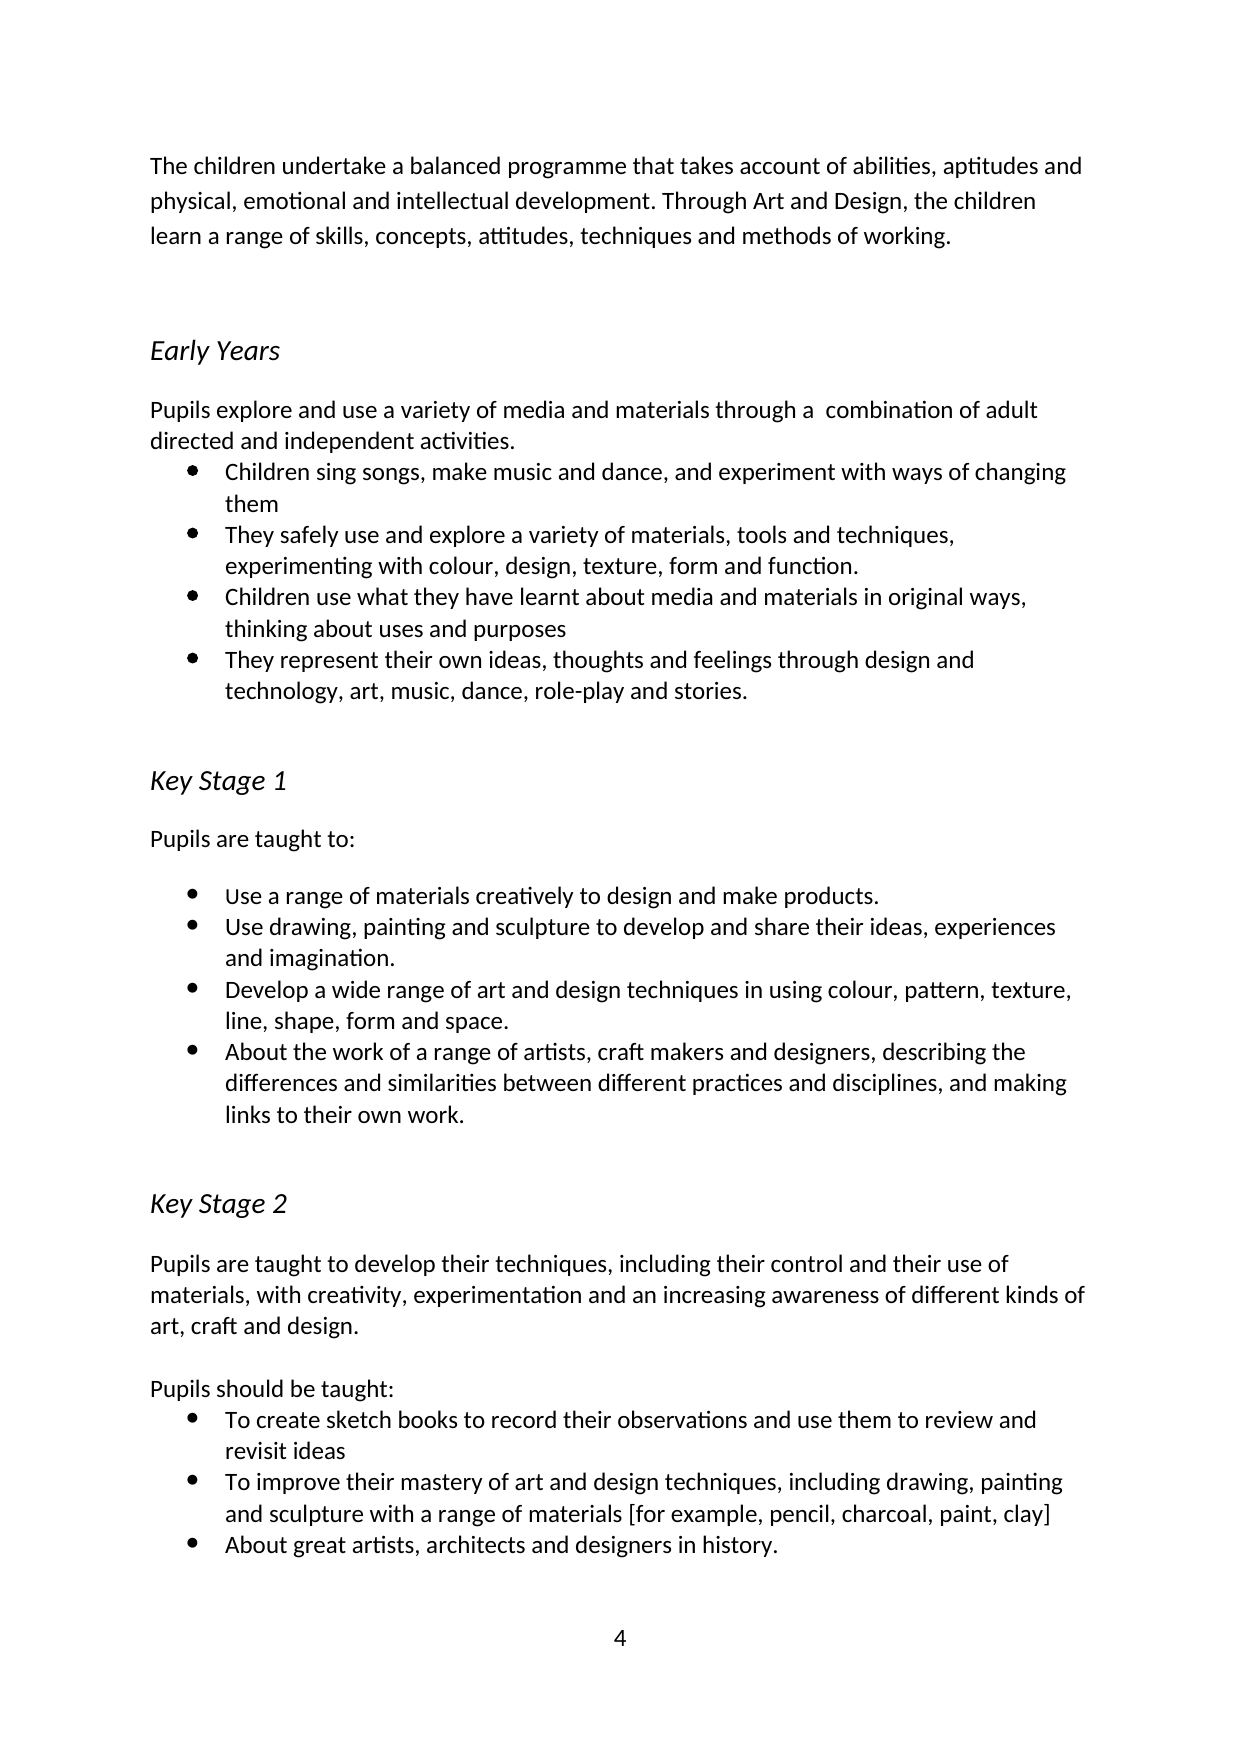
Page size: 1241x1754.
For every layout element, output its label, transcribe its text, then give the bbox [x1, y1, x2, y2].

text Pupils are taught to: [150, 823, 1090, 854]
text Key Stage 1 [150, 762, 1090, 797]
list Develop a wide range of art and design techniques in using colour, pattern, texture, line, shape, form and space. [187, 973, 1090, 1036]
list About the work of a range of artists, craft makers and designers, describing the differences and similarities between different practices and disciplines, and making links to their own work. [187, 1036, 1090, 1129]
text Pupils should be taught: [150, 1372, 1090, 1403]
text Early Years [150, 332, 1090, 367]
text Pupils are taught to develop their techniques, including their control and their use of materials, with creativity, experimentation and an increasing awareness of different kinds of art, craft and design. [150, 1247, 1090, 1341]
text Key Stage 2 [150, 1185, 1090, 1221]
text The children undertake a balanced programme that takes account of abilities, aptitudes and physical, emotional and intellectual development. Through Art and Design, the children learn a range of skills, concepts, attitudes, techniques and methods of working. [150, 150, 1090, 251]
text Pupils explore and use a variety of media and materials through a combination of adult directed and independent activities. [150, 393, 1090, 456]
list They represent their own ideas, thoughts and feelings through design and technology, art, music, dance, role-play and stories. [187, 643, 1090, 706]
list They safely use and explore a variety of materials, tools and techniques, experimenting with colour, design, texture, form and function. [187, 518, 1090, 581]
list To create sketch books to record their observations and use them to review and revisit ideas [187, 1403, 1090, 1466]
list Use a range of materials creatively to design and make products. [187, 879, 1090, 911]
list To improve their mastery of art and design techniques, including drawing, painting and sculpture with a range of materials [for example, pencil, charcoal, paint, clay] [187, 1466, 1090, 1528]
list Children use what they have learnt about media and materials in original ways, thinking about uses and purposes [187, 581, 1090, 643]
list Use drawing, painting and sculpture to develop and share their ideas, experiences and imagination. [187, 911, 1090, 973]
list About great artists, architects and designers in history. [187, 1528, 1090, 1559]
list Children sing songs, make music and dance, and experiment with ways of changing them [187, 456, 1090, 518]
